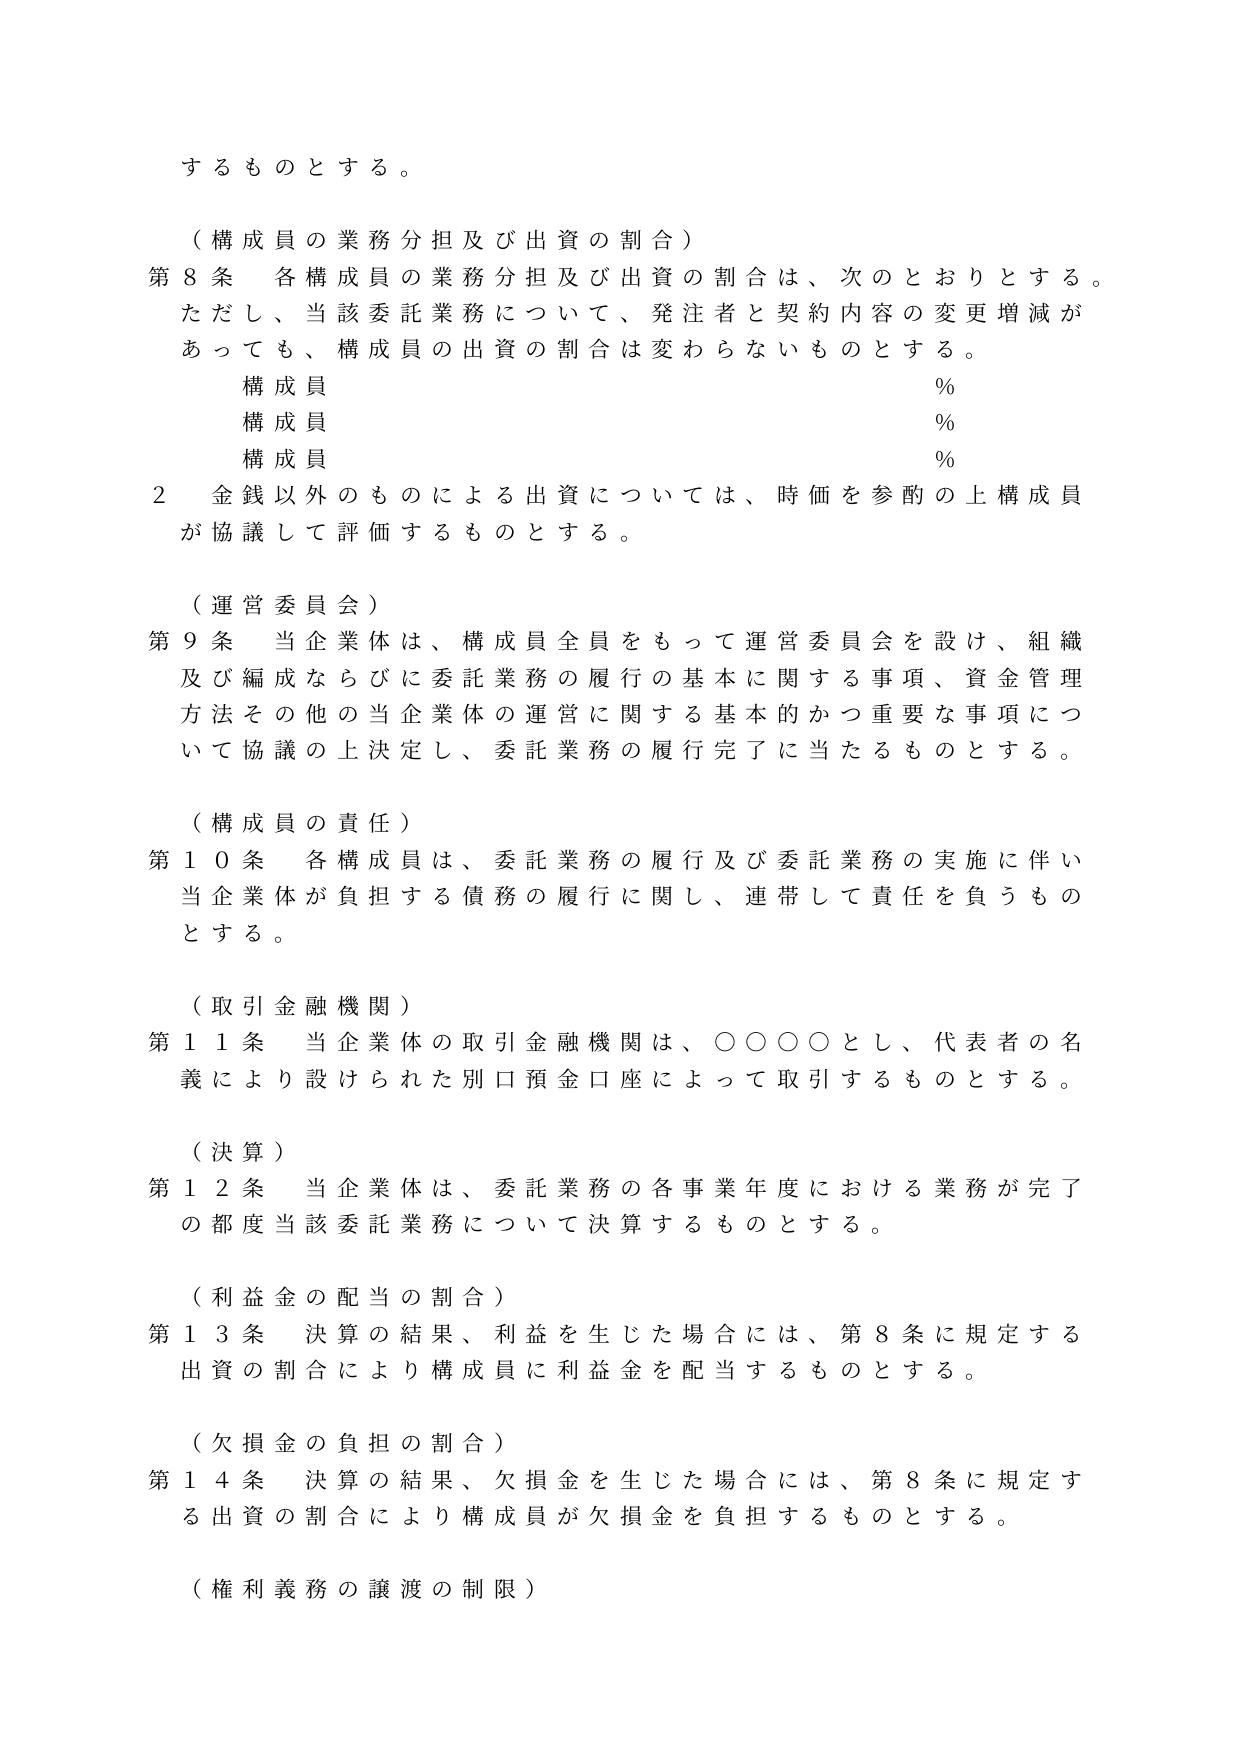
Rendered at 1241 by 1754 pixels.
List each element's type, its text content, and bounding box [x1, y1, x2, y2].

text （決算） [177, 1132, 1092, 1169]
text 第１３条 決算の結果、利益を生じた場合には、第８条に規定する出資の割合により構成員に利益金を配当するものとする。 [148, 1314, 1092, 1387]
text 第９条 当企業体は、構成員全員をもって運営委員会を設け、組織及び編成ならびに委託業務の履行の基本に関する事項、資金管理方法その他の当企業体の運営に関する基本的かつ重要な事項について協議の上決定し、委託業務の履行完了に当たるものとする。 [148, 622, 1092, 768]
text ２ 金銭以外のものによる出資については、時価を参酌の上構成員が協議して評価するものとする。 [148, 476, 1092, 549]
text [148, 148, 1092, 184]
text 構成員 ％ [177, 439, 1092, 476]
text （利益金の配当の割合） [177, 1278, 1092, 1314]
text （欠損金の負担の割合） [177, 1424, 1092, 1460]
text 第１４条 決算の結果、欠損金を生じた場合には、第８条に規定する出資の割合により構成員が欠損金を負担するものとする。 [148, 1460, 1092, 1533]
text 第１１条 当企業体の取引金融機関は、○○○○とし、代表者の名義により設けられた別口預金口座によって取引するものとする。 [148, 1023, 1092, 1096]
text 第８条 各構成員の業務分担及び出資の割合は、次のとおりとする。ただし、当該委託業務について、発注者と契約内容の変更増減があっても、構成員の出資の割合は変わらないものとする。 [148, 257, 1092, 367]
text （構成員の責任） [177, 804, 1092, 841]
text 第１２条 当企業体は、委託業務の各事業年度における業務が完了の都度当該委託業務について決算するものとする。 [148, 1169, 1092, 1242]
text 構成員 ％ [205, 403, 1092, 439]
text （取引金融機関） [177, 986, 1092, 1023]
text （運営委員会） [177, 585, 1092, 622]
text （権利義務の譲渡の制限） [177, 1570, 1092, 1606]
text 第１０条 各構成員は、委託業務の履行及び委託業務の実施に伴い当企業体が負担する債務の履行に関し、連帯して責任を負うものとする。 [148, 841, 1092, 950]
text 構成員 ％ [205, 367, 1092, 403]
text （構成員の業務分担及び出資の割合） [177, 221, 1092, 257]
